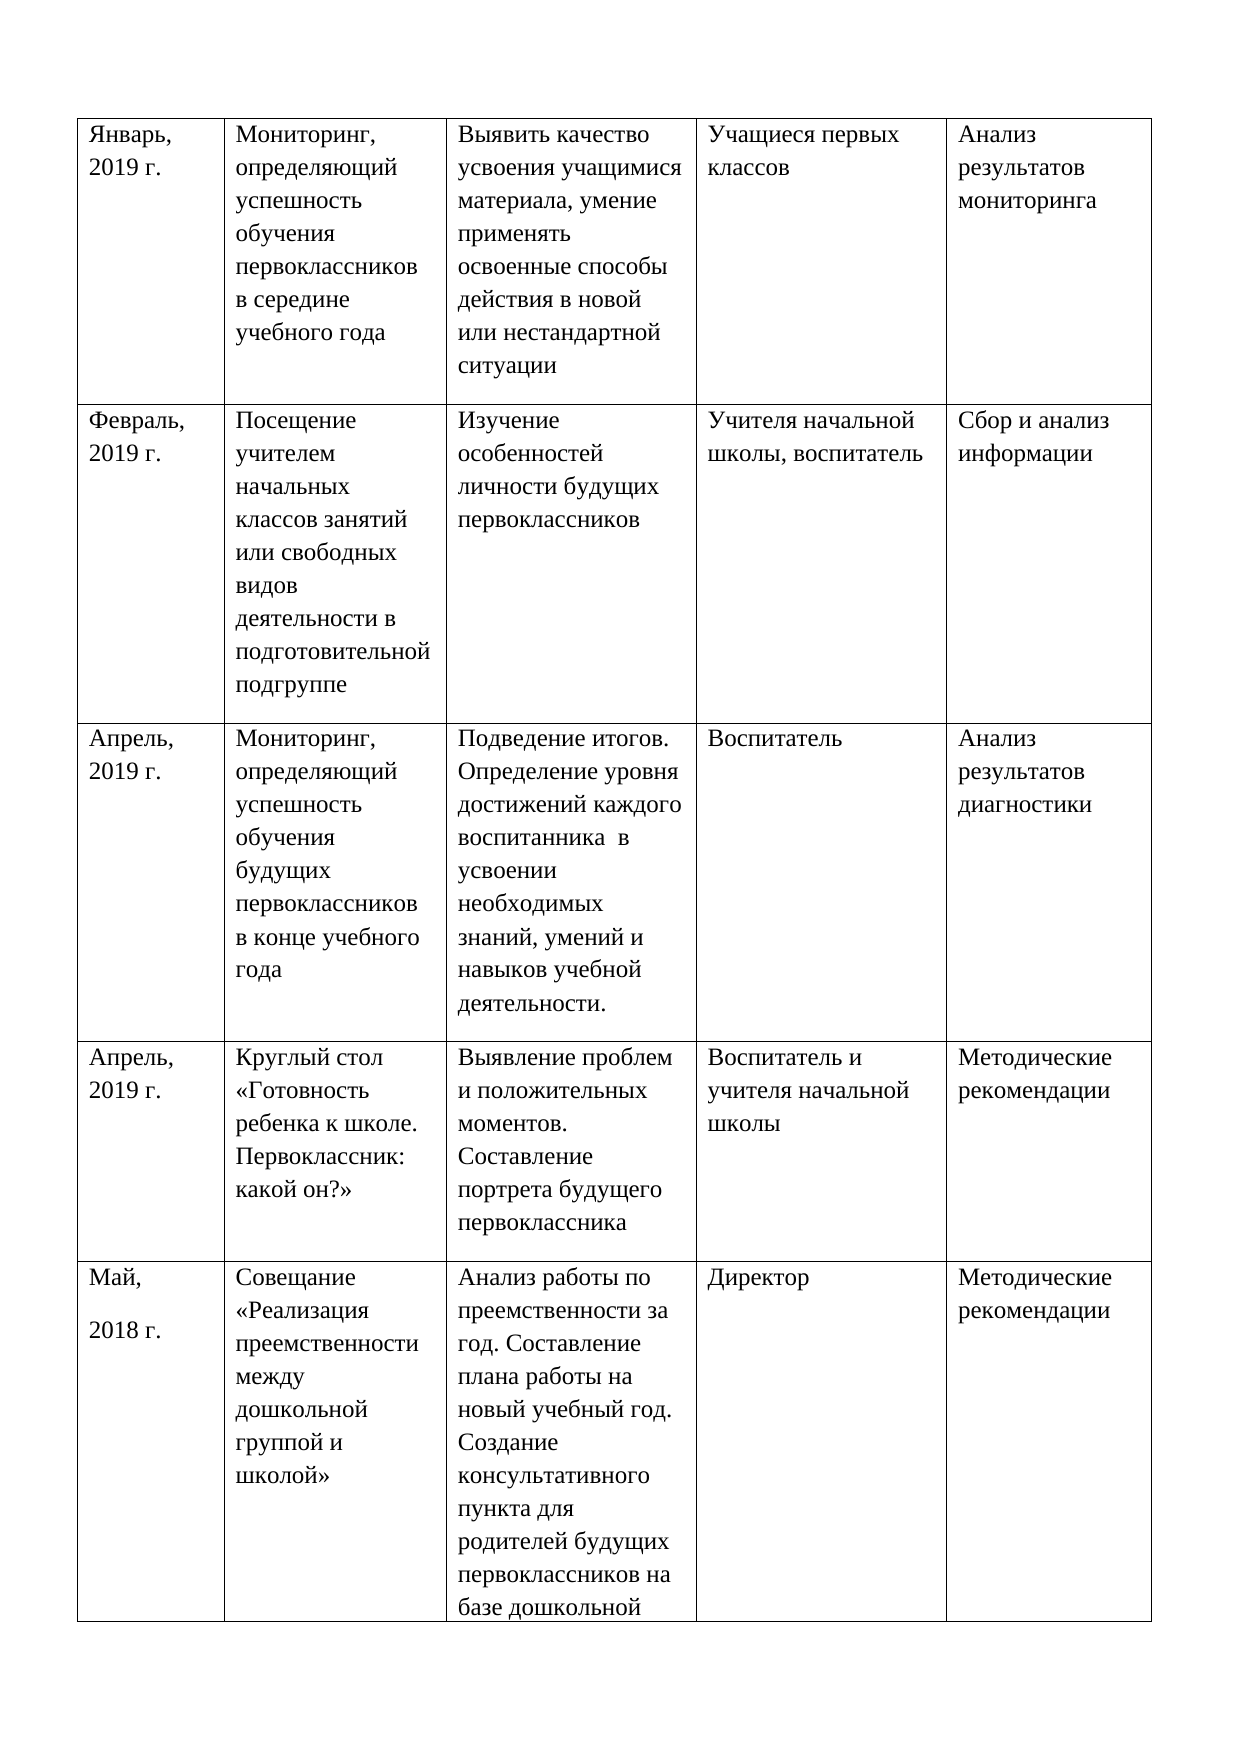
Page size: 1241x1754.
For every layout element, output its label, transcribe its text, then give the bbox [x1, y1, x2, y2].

table_cell Выявить качество усвоения учащимися материала, умение применять освоенные способы действия в новой или нестандартной ситуации [447, 119, 696, 404]
table_cell Изучение особенностей личности будущих первоклассников [447, 405, 696, 722]
table_cell Мониторинг, определяющий успешность обучения будущих первоклассников в конце учебного года [225, 724, 446, 1041]
table_cell Круглый стол «Готовность ребенка к школе. Первоклассник: какой он?» [225, 1042, 446, 1261]
table_cell Учителя начальной школы, воспитатель [697, 405, 946, 722]
table_cell Февраль, 2019 г. [78, 405, 224, 722]
table_cell Директор [697, 1262, 946, 1621]
table_cell Мониторинг, определяющий успешность обучения первоклассников в середине учебного года [225, 119, 446, 404]
table_cell Методические рекомендации [947, 1042, 1151, 1261]
table_cell Посещение учителем начальных классов занятий или свободных видов деятельности в подготовительной подгруппе [225, 405, 446, 722]
table_cell Май, 2018 г. [78, 1262, 224, 1621]
table_cell Воспитатель [697, 724, 946, 1041]
table_cell Воспитатель и учителя начальной школы [697, 1042, 946, 1261]
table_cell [447, 1262, 696, 1621]
table_cell Сбор и анализ информации [947, 405, 1151, 722]
table_cell Январь, 2019 г. [78, 119, 224, 404]
table_cell Апрель, 2019 г. [78, 724, 224, 1041]
table_cell Апрель, 2019 г. [78, 1042, 224, 1261]
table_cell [947, 1262, 1151, 1621]
table_cell Учащиеся первых классов [697, 119, 946, 404]
table_cell Анализ результатов мониторинга [947, 119, 1151, 404]
table_cell Выявление проблем и положительных моментов. Составление портрета будущего первоклассника [447, 1042, 696, 1261]
table_cell Подведение итогов. Определение уровня достижений каждого воспитанника в усвоении необходимых знаний, умений и навыков учебной деятельности. [447, 724, 696, 1041]
table_cell Анализ результатов диагностики [947, 724, 1151, 1041]
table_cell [225, 1262, 446, 1621]
